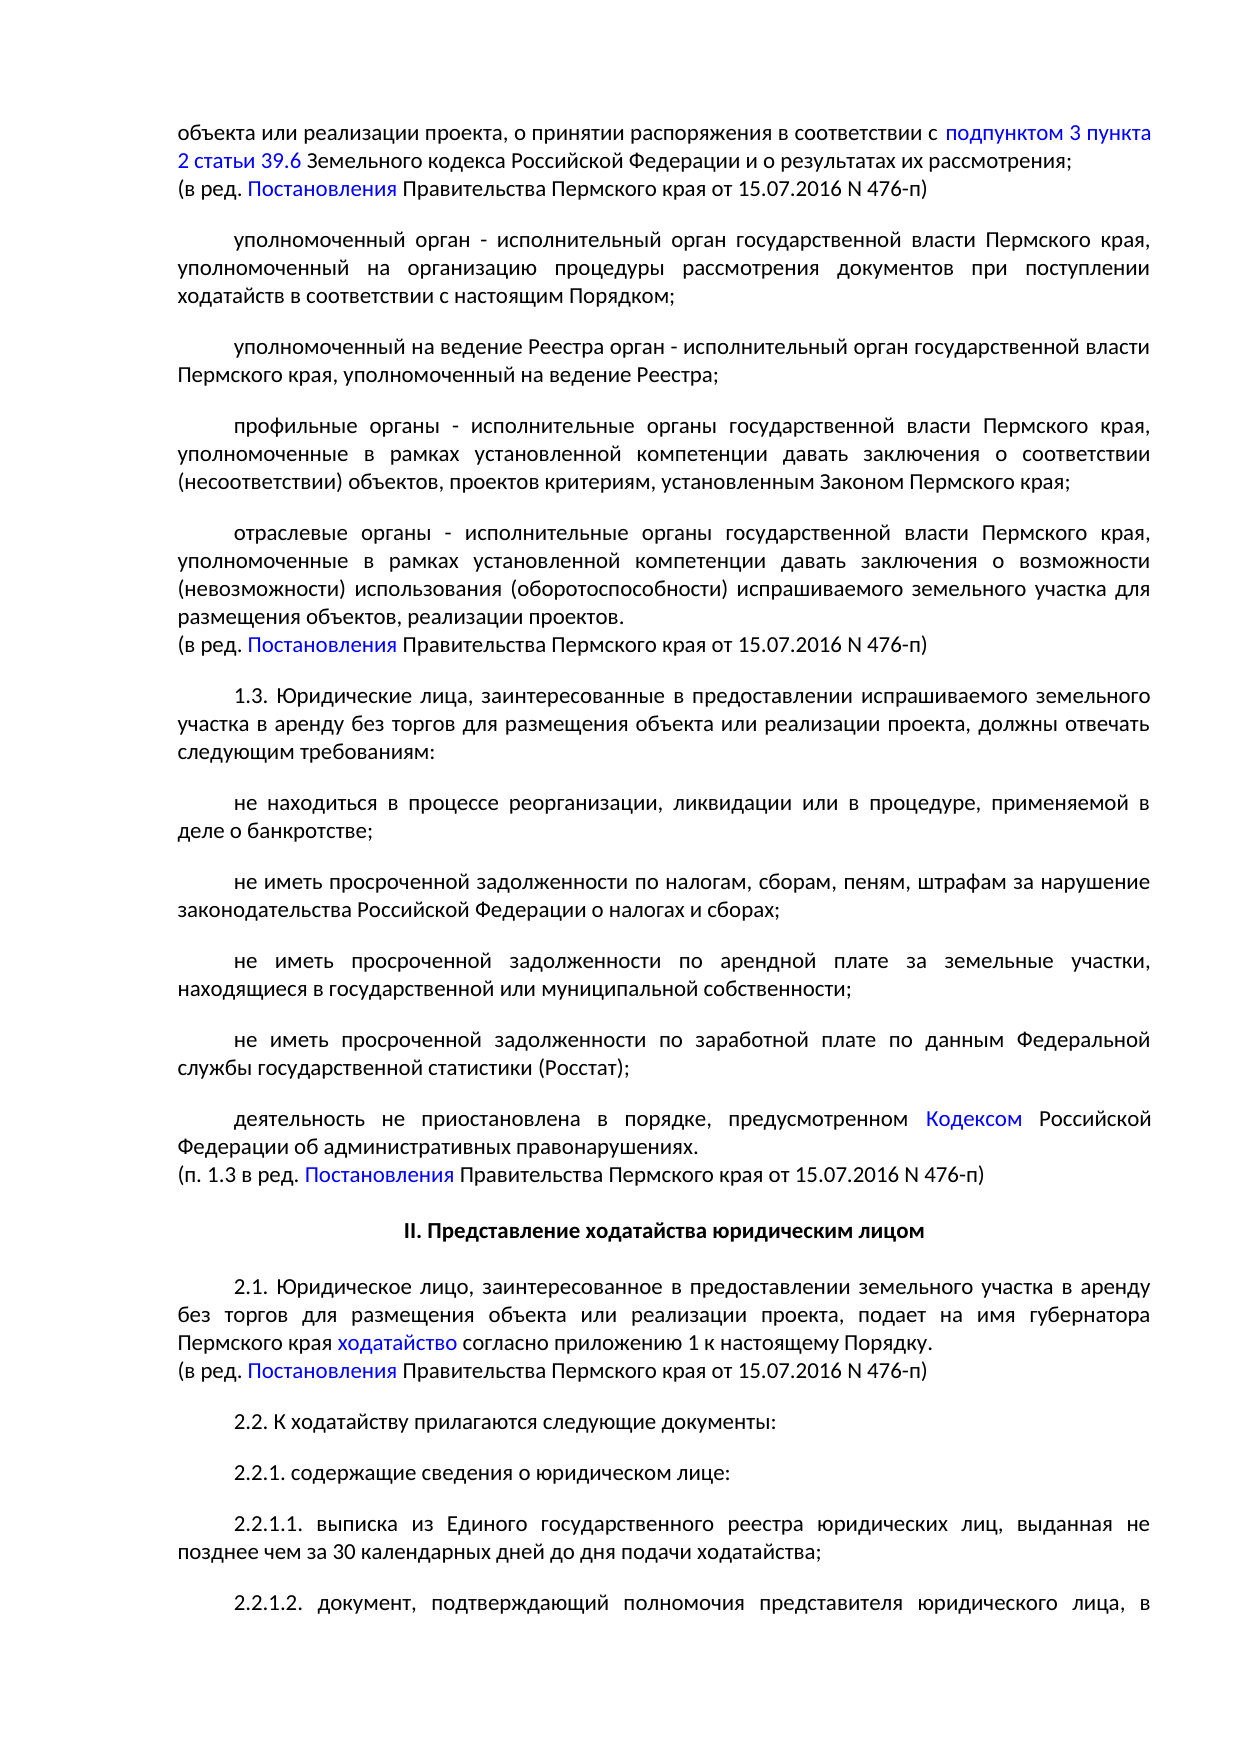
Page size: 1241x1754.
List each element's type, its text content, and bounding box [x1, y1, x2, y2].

text деятельность не приостановлена в порядке, предусмотренном Кодексом Российской Федерации об административных правонарушениях. [177, 1104, 1152, 1160]
text 2.2.1. содержащие сведения о юридическом лице: [177, 1458, 1152, 1486]
text (п. 1.3 в ред. Постановления Правительства Пермского края от 15.07.2016 N 476-п) [177, 1160, 1152, 1188]
text 1.3. Юридические лица, заинтересованные в предоставлении испрашиваемого земельного участка в аренду без торгов для размещения объекта или реализации проекта, должны отвечать следующим требованиям: [177, 681, 1152, 765]
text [177, 1588, 1152, 1616]
text 2.2.1.1. выписка из Единого государственного реестра юридических лиц, выданная не позднее чем за 30 календарных дней до дня подачи ходатайства; [177, 1509, 1152, 1565]
text не иметь просроченной задолженности по заработной плате по данным Федеральной службы государственной статистики (Росстат); [177, 1025, 1152, 1081]
text (в ред. Постановления Правительства Пермского края от 15.07.2016 N 476-п) [177, 1356, 1152, 1384]
text (в ред. Постановления Правительства Пермского края от 15.07.2016 N 476-п) [177, 174, 1152, 202]
text уполномоченный на ведение Реестра орган - исполнительный орган государственной власти Пермского края, уполномоченный на ведение Реестра; [177, 332, 1152, 388]
text (в ред. Постановления Правительства Пермского края от 15.07.2016 N 476-п) [177, 630, 1152, 658]
text не иметь просроченной задолженности по арендной плате за земельные участки, находящиеся в государственной или муниципальной собственности; [177, 946, 1152, 1002]
text не находиться в процессе реорганизации, ликвидации или в процедуре, применяемой в деле о банкротстве; [177, 788, 1152, 844]
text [177, 118, 1152, 174]
title II. Представление ходатайства юридическим лицом [177, 1216, 1152, 1244]
text не иметь просроченной задолженности по налогам, сборам, пеням, штрафам за нарушение законодательства Российской Федерации о налогах и сборах; [177, 867, 1152, 923]
text 2.2. К ходатайству прилагаются следующие документы: [177, 1407, 1152, 1435]
text 2.1. Юридическое лицо, заинтересованное в предоставлении земельного участка в аренду без торгов для размещения объекта или реализации проекта, подает на имя губернатора Пермского края ходатайство согласно приложению 1 к настоящему Порядку. [177, 1272, 1152, 1356]
text профильные органы - исполнительные органы государственной власти Пермского края, уполномоченные в рамках установленной компетенции давать заключения о соответствии (несоответствии) объектов, проектов критериям, установленным Законом Пермского края; [177, 411, 1152, 495]
text уполномоченный орган - исполнительный орган государственной власти Пермского края, уполномоченный на организацию процедуры рассмотрения документов при поступлении ходатайств в соответствии с настоящим Порядком; [177, 225, 1152, 309]
text отраслевые органы - исполнительные органы государственной власти Пермского края, уполномоченные в рамках установленной компетенции давать заключения о возможности (невозможности) использования (оборотоспособности) испрашиваемого земельного участка для размещения объектов, реализации проектов. [177, 518, 1152, 630]
